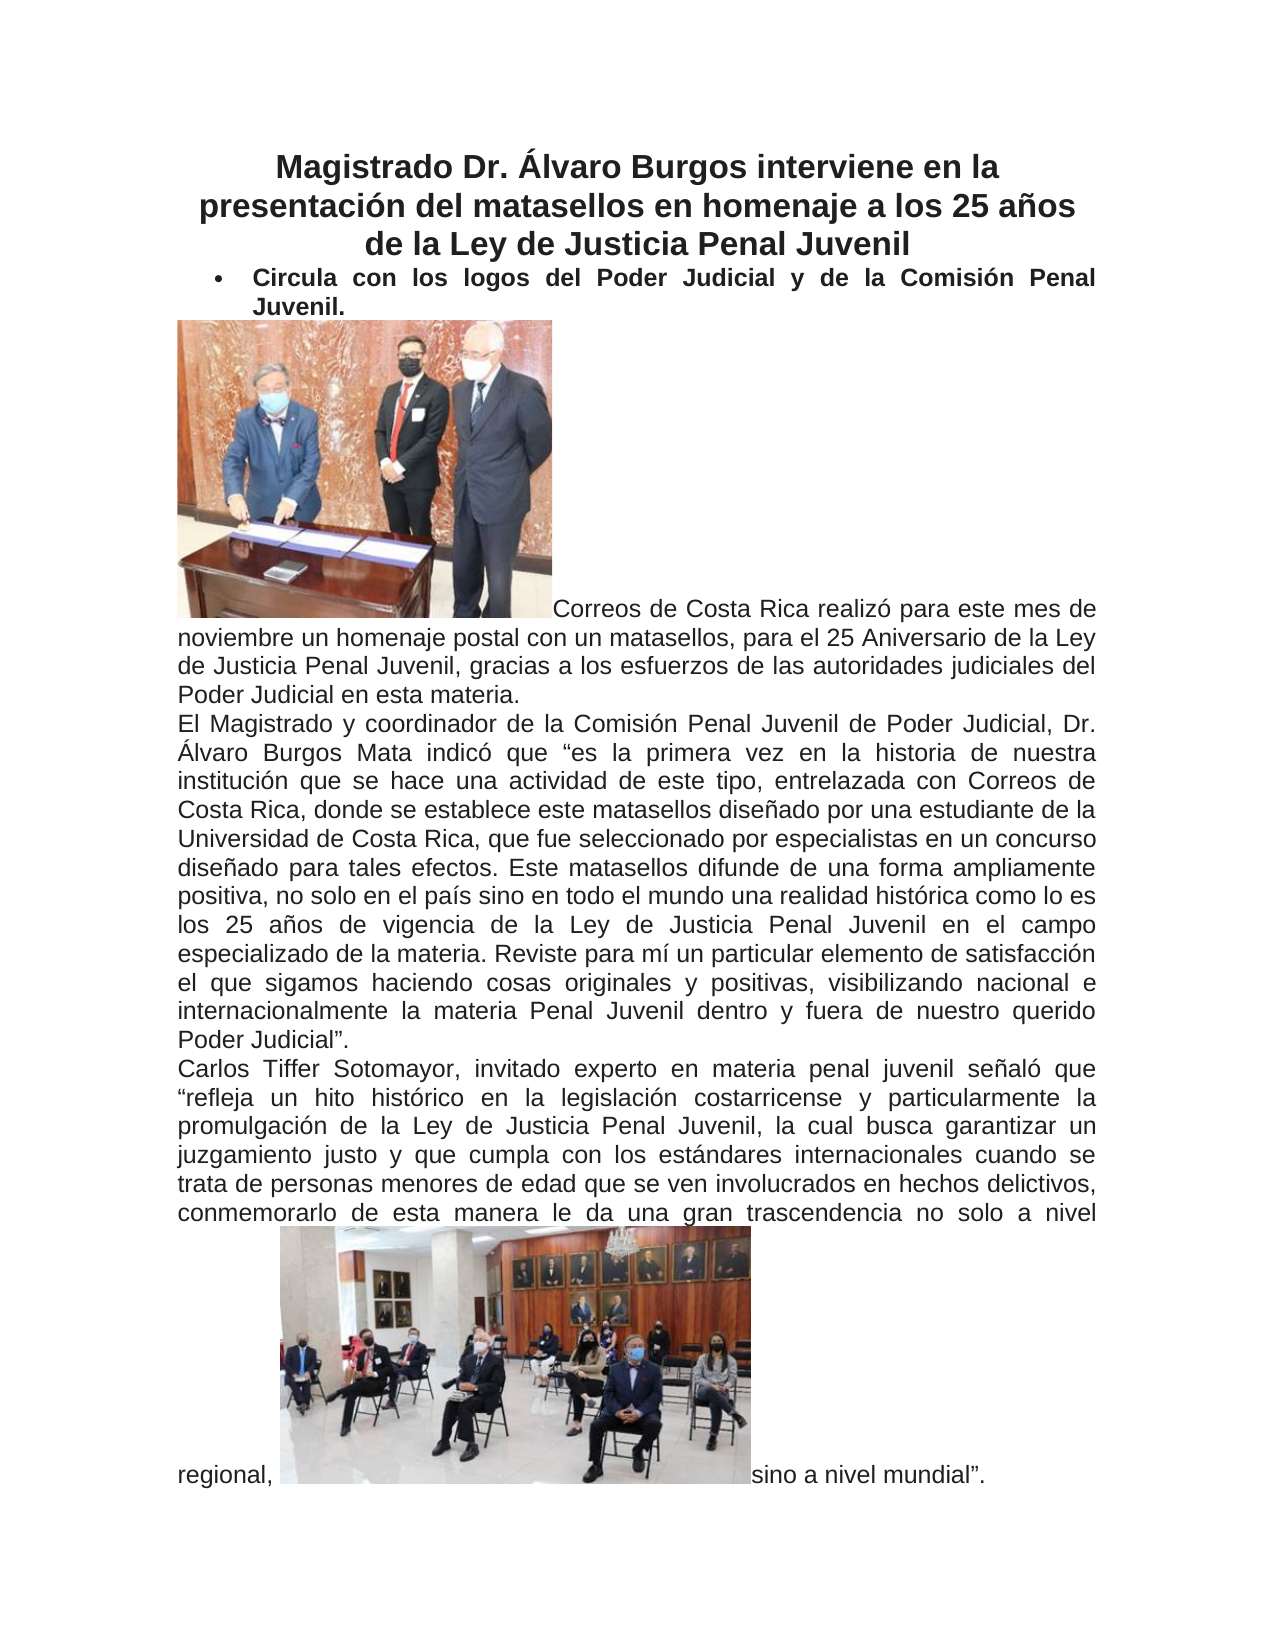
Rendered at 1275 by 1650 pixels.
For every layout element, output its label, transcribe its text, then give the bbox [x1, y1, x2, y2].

picture [280, 1226, 751, 1484]
picture [177, 320, 553, 618]
text El Magistrado y coordinador de la Comisión Penal Juvenil de Poder Judicial, Dr. Álvaro Burgos Mata indicó que “es la primera vez en la historia de nuestra institución que se hace una actividad de este tipo, entrelazada con Correos de Costa Rica, donde se establece este matasellos diseñado por una estudiante de la Universidad de Costa Rica, que fue seleccionado por especialistas en un concurso diseñado para tales efectos. Este matasellos difunde de una forma ampliamente positiva, no solo en el país sino en todo el mundo una realidad histórica como lo es los 25 años de vigencia de la Ley de Justicia Penal Juvenil en el campo especializado de la materia. Reviste para mí un particular elemento de satisfacción el que sigamos haciendo cosas originales y positivas, visibilizando nacional e internacionalmente la materia Penal Juvenil dentro y fuera de nuestro querido Poder Judicial”. [177, 709, 1098, 1054]
text Magistrado Dr. Álvaro Burgos interviene en la presentación del matasellos en homenaje a los 25 años de la Ley de Justicia Penal Juvenil [177, 148, 1098, 263]
list Circula con los logos del Poder Judicial y de la Comisión Penal Juvenil. [215, 263, 1098, 320]
